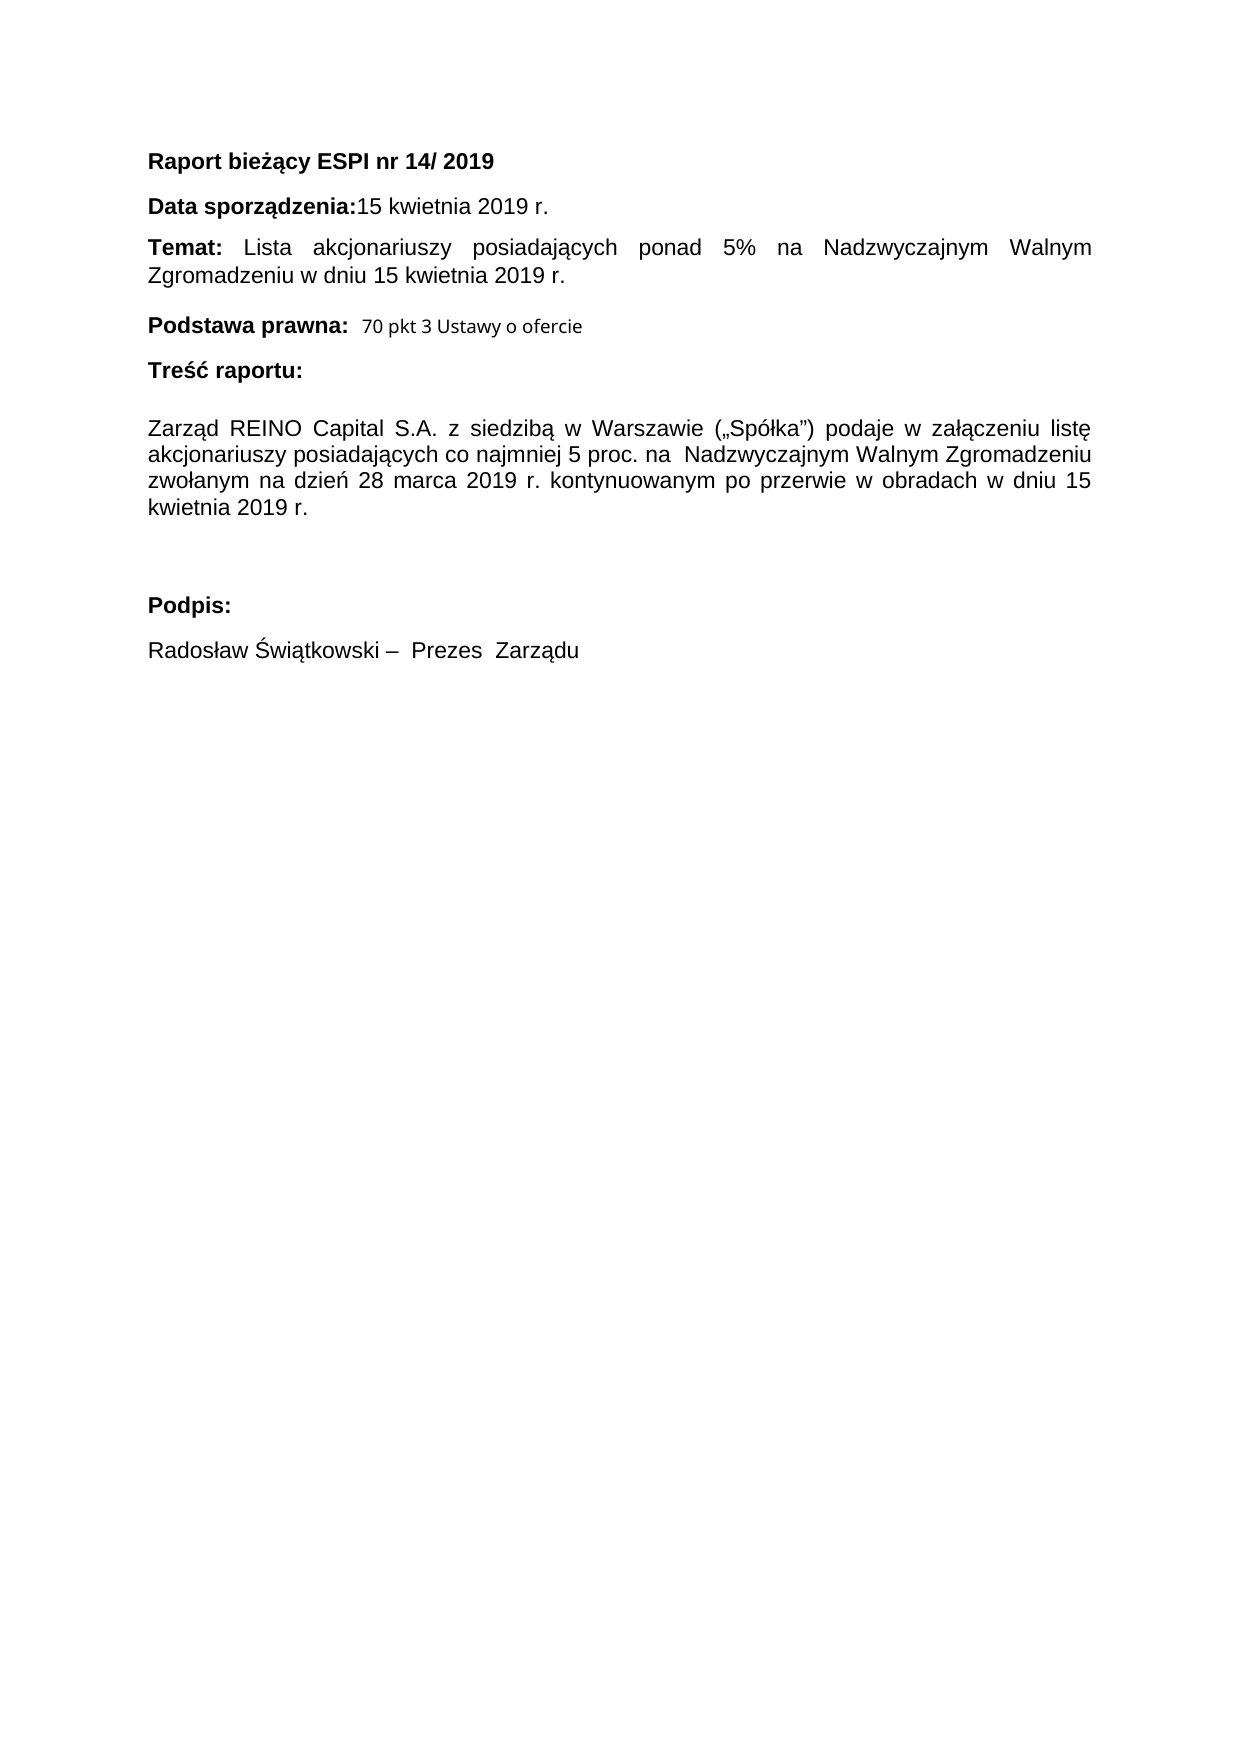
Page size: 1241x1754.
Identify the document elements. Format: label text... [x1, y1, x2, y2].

text Podstawa prawna: 70 pkt 3 Ustawy o ofercie [148, 307, 1093, 341]
text Podpis: [148, 592, 1093, 618]
text Data sporządzenia:15 kwietnia 2019 r. [148, 193, 1093, 219]
text Zarząd REINO Capital S.A. z siedzibą w Warszawie („Spółka”) podaje w załączeniu listę akcjonariuszy posiadających co najmniej 5 proc. na Nadzwyczajnym Walnym Zgromadzeniu zwołanym na dzień 28 marca 2019 r. kontynuowanym po przerwie w obradach w dniu 15 kwietnia 2019 r. [148, 415, 1093, 520]
text Treść raportu: [148, 357, 1093, 383]
text Raport bieżący ESPI nr 14/ 2019 [148, 148, 1093, 174]
text Temat: Lista akcjonariuszy posiadających ponad 5% na Nadzwyczajnym Walnym Zgromadzeniu w dniu 15 kwietnia 2019 r. [148, 234, 1093, 288]
text Radosław Świątkowski – Prezes Zarządu [148, 637, 1093, 663]
